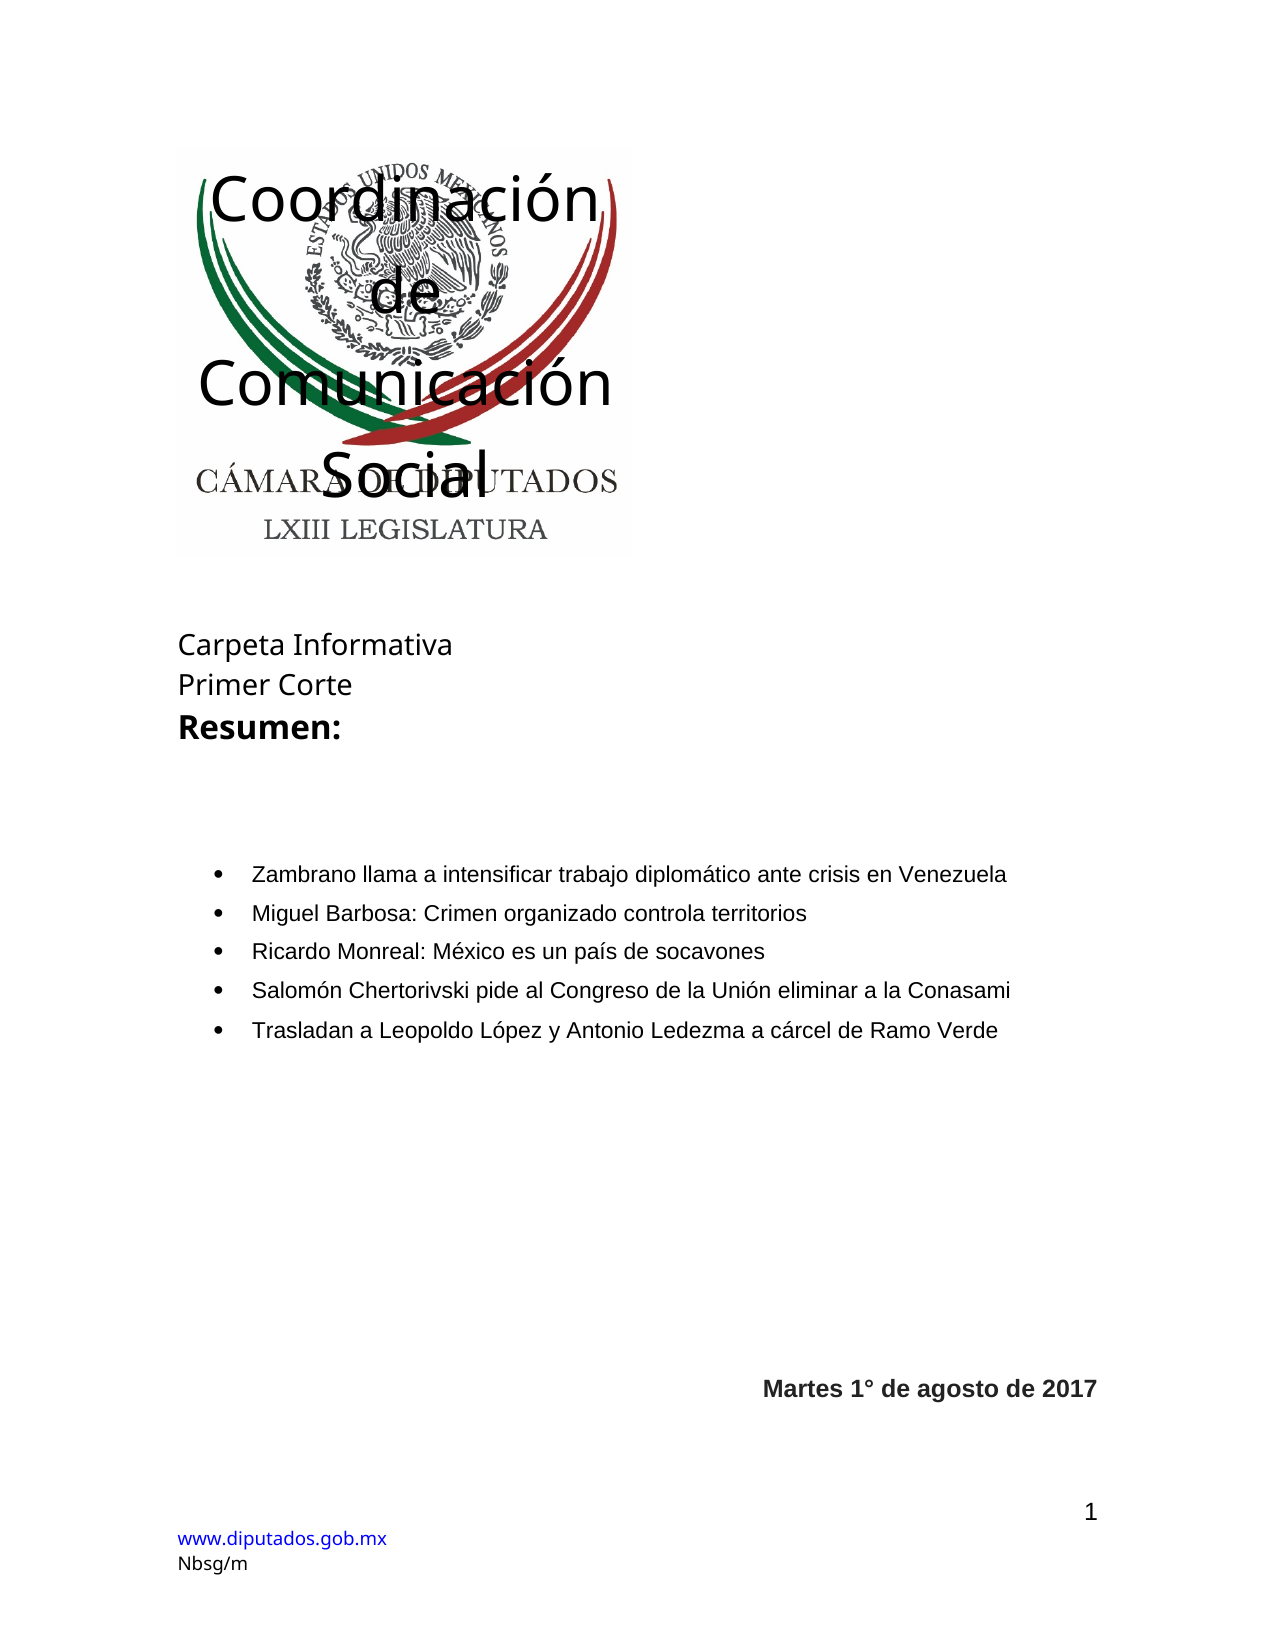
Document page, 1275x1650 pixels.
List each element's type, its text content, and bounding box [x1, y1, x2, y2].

picture [177, 147, 632, 556]
list Trasladan a Leopoldo López y Antonio Ledezma a cárcel de Ramo Verde [214, 1017, 1098, 1044]
list Ricardo Monreal: México es un país de socavones [214, 938, 1098, 965]
text Martes 1° de agosto de 2017 [177, 1373, 1098, 1402]
list Zambrano llama a intensificar trabajo diplomático ante crisis en Venezuela [214, 861, 1098, 887]
list Salomón Chertorivski pide al Congreso de la Unión eliminar a la Conasami [214, 977, 1098, 1003]
list Miguel Barbosa: Crimen organizado controla territorios [214, 899, 1098, 926]
text Resumen: [177, 704, 1098, 749]
text Primer Corte [177, 664, 1098, 704]
text Carpeta Informativa [177, 624, 1098, 664]
